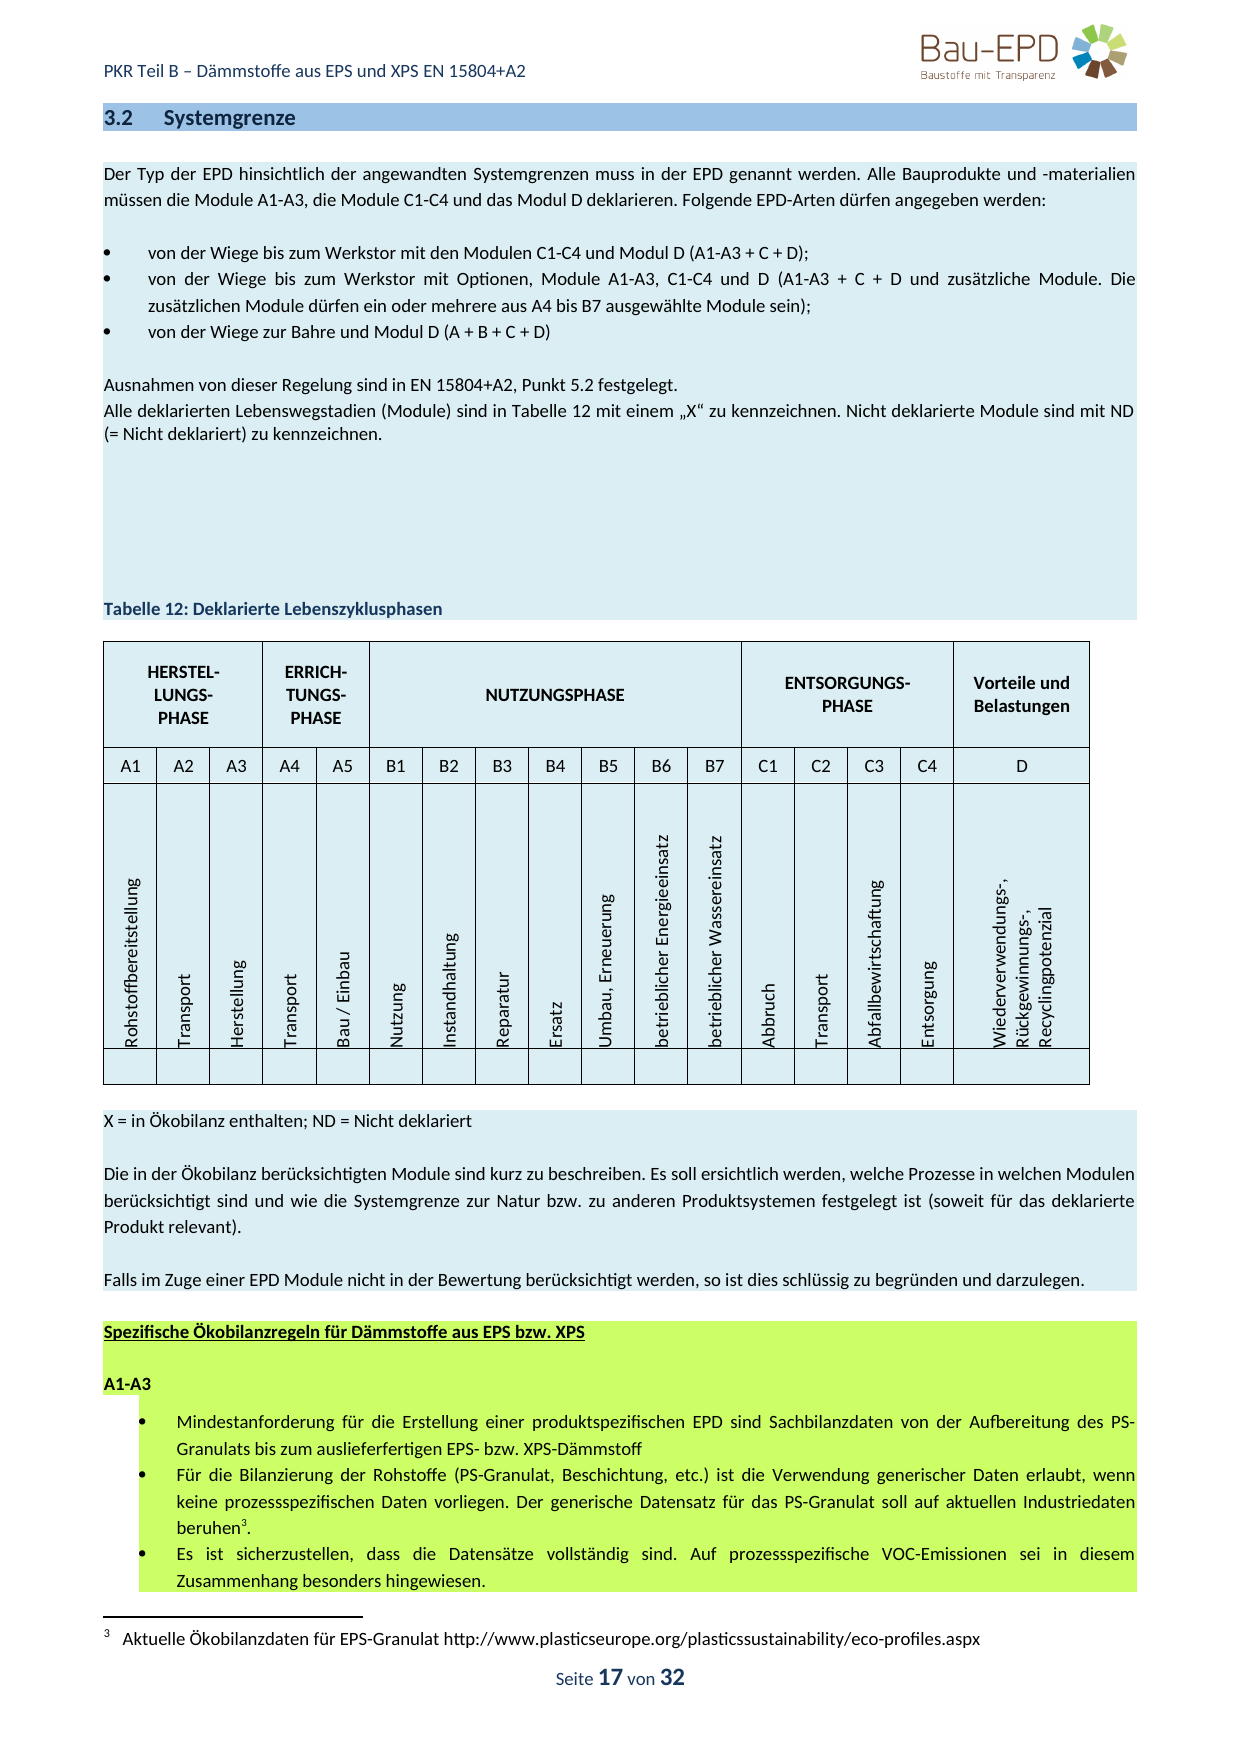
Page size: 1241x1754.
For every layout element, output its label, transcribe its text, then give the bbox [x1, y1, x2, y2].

table_cell betrieblicher Energieeinsatz [635, 784, 687, 1048]
table_cell A3 [210, 748, 262, 782]
text Falls im Zuge einer EPD Module nicht in der Bewertung berücksichtigt werden, so ist dies schlüssig zu begründen und darzulegen. [103, 1268, 1137, 1291]
table_cell C2 [795, 748, 847, 782]
table_cell Abfallbewirtschaftung [848, 784, 900, 1048]
text von der Wiege bis zum Werkstor mit den Modulen C1-C4 und Modul D (A1-A3 + C + D); [103, 241, 1137, 264]
table_cell [688, 1049, 741, 1084]
table_cell [901, 1049, 953, 1084]
table_cell Transport [263, 784, 316, 1048]
table_cell [848, 1049, 900, 1084]
text Die in der Ökobilanz berücksichtigten Module sind kurz zu beschreiben. Es soll ersichtlich werden, welche Prozesse in welchen Modulen berücksichtigt sind und wie die Systemgrenze zur Natur bzw. zu anderen Produktsystemen festgelegt ist (soweit für das deklarierte Produkt relevant). [103, 1162, 1137, 1238]
table_cell Herstellung [210, 784, 262, 1048]
picture [913, 22, 1130, 82]
table_cell [370, 1049, 422, 1084]
table_cell Rohstoffbereitstellung [104, 784, 156, 1048]
text von der Wiege bis zum Werkstor mit Optionen, Module A1-A3, C1-C4 und D (A1-A3 + C + D und zusätzliche Module. Die zusätzlichen Module dürfen ein oder mehrere aus A4 bis B7 ausgewählte Module sein); [103, 267, 1137, 317]
text Alle deklarierten Lebenswegstadien (Module) sind in Tabelle 12 mit einem „X“ zu kennzeichnen. Nicht deklarierte Module sind mit ND (= Nicht deklariert) zu kennzeichnen. [103, 399, 1137, 445]
text Der Typ der EPD hinsichtlich der angewandten Systemgrenzen muss in der EPD genannt werden. Alle Bauprodukte und -materialien müssen die Module A1-A3, die Module C1-C4 und das Modul D deklarieren. Folgende EPD-Arten dürfen angegeben werden: [103, 162, 1137, 211]
text Mindestanforderung für die Erstellung einer produktspezifischen EPD sind Sachbilanzdaten von der Aufbereitung des PS-Granulats bis zum auslieferfertigen EPS- bzw. XPS-Dämmstoff [139, 1411, 1137, 1460]
table_cell Bau / Einbau [317, 784, 369, 1048]
table_cell Transport [157, 784, 209, 1048]
table_cell C4 [901, 748, 953, 782]
table_cell [635, 1049, 687, 1084]
subtitle Systemgrenze [103, 103, 1137, 131]
table_cell B3 [476, 748, 528, 782]
table_cell Reparatur [476, 784, 528, 1048]
text Es ist sicherzustellen, dass die Datensätze vollständig sind. Auf prozessspezifische VOC-Emissionen sei in diesem Zusammenhang besonders hingewiesen. [139, 1542, 1137, 1592]
table_cell [263, 1049, 316, 1084]
table_cell B1 [370, 748, 422, 782]
table_cell betrieblicher Wassereinsatz [688, 784, 741, 1048]
table_cell [529, 1049, 581, 1084]
table_header NUTZUNGSPHASE [370, 642, 741, 747]
text Für die Bilanzierung der Rohstoffe (PS-Granulat, Beschichtung, etc.) ist die Verwendung generischer Daten erlaubt, wenn keine prozessspezifischen Daten vorliegen. Der generische Datensatz für das PS-Granulat soll auf aktuellen Industriedaten beruhen. [139, 1463, 1137, 1539]
table_cell B6 [635, 748, 687, 782]
table_cell B7 [688, 748, 741, 782]
table_cell [954, 1049, 1089, 1084]
table_cell D [954, 748, 1089, 782]
table_cell Wiederverwendungs-, Rückgewinnungs-, Recyclingpotenzial [954, 784, 1089, 1048]
table_header HERSTEL- LUNGS- PHASE [104, 642, 262, 747]
table_cell C1 [742, 748, 794, 782]
table_cell Transport [795, 784, 847, 1048]
text Tabelle 12: Deklarierte Lebenszyklusphasen [103, 597, 1137, 620]
table_header Vorteile und Belastungen [954, 642, 1089, 747]
table_cell [423, 1049, 475, 1084]
table_cell [742, 1049, 794, 1084]
table_cell [104, 1049, 156, 1084]
table_cell [476, 1049, 528, 1084]
table_cell Ersatz [529, 784, 581, 1048]
table_cell Abbruch [742, 784, 794, 1048]
table_cell B4 [529, 748, 581, 782]
table_cell [582, 1049, 634, 1084]
table_cell A4 [263, 748, 316, 782]
table_cell B5 [582, 748, 634, 782]
list Ausnahmen von dieser Regelung sind in EN 15804+A2, Punkt 5.2 festgelegt. [103, 373, 1137, 396]
table_header ENTSORGUNGS- PHASE [742, 642, 953, 747]
table_cell Nutzung [370, 784, 422, 1048]
table_cell [795, 1049, 847, 1084]
table_cell Umbau, Erneuerung [582, 784, 634, 1048]
table_cell Entsorgung [901, 784, 953, 1048]
table_cell Instandhaltung [423, 784, 475, 1048]
text von der Wiege zur Bahre und Modul D (A + B + C + D) [103, 320, 1137, 343]
table_cell A2 [157, 748, 209, 782]
text A1-A3 [103, 1372, 1137, 1395]
table_cell A5 [317, 748, 369, 782]
table_header ERRICH- TUNGS- PHASE [263, 642, 369, 747]
text Spezifische Ökobilanzregeln für Dämmstoffe aus EPS bzw. XPS [103, 1321, 1137, 1343]
table_cell B2 [423, 748, 475, 782]
table_cell A1 [104, 748, 156, 782]
table_cell [210, 1049, 262, 1084]
table_cell C3 [848, 748, 900, 782]
table_cell [317, 1049, 369, 1084]
text X = in Ökobilanz enthalten; ND = Nicht deklariert [103, 1110, 1137, 1133]
table_cell [157, 1049, 209, 1084]
